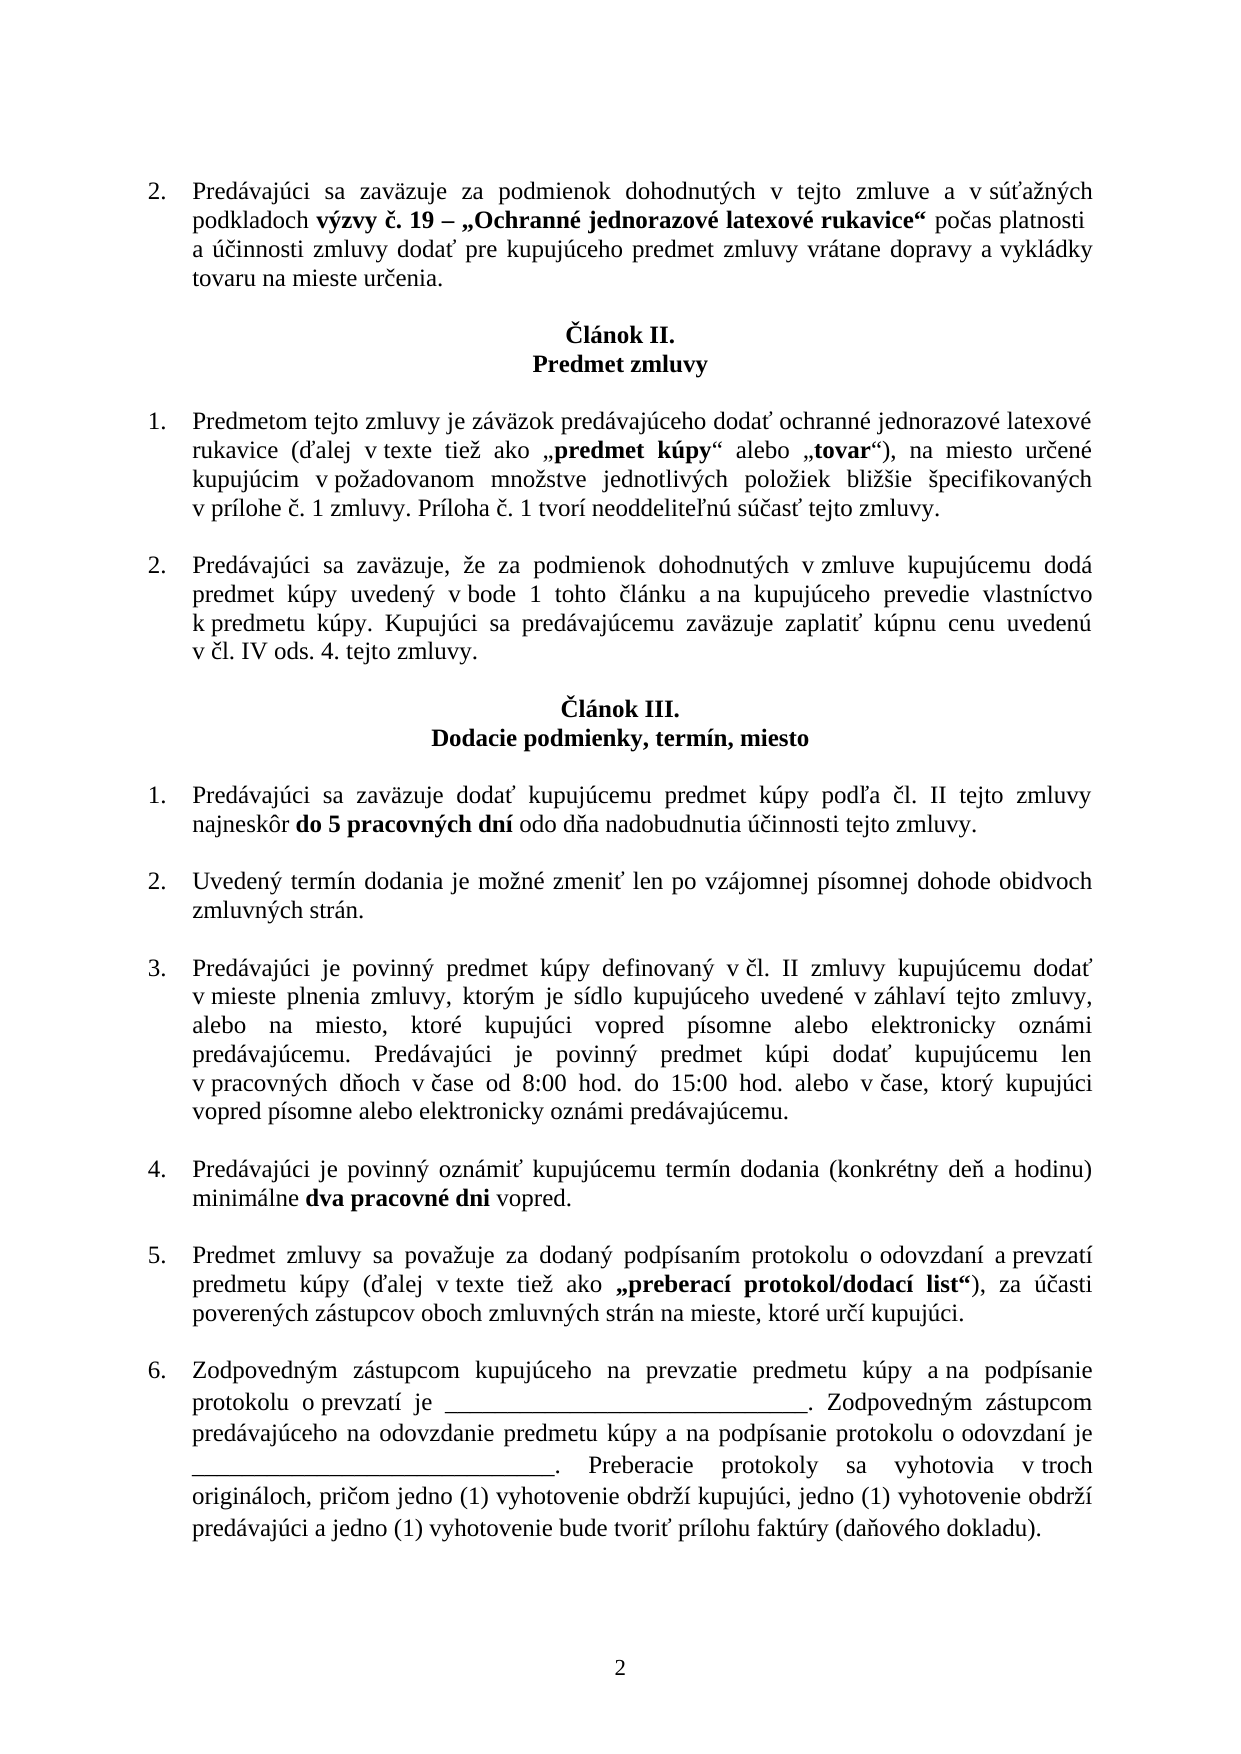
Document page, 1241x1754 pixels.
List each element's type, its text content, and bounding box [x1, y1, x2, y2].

list Predávajúci sa zaväzuje dodať kupujúcemu predmet kúpy podľa čl. II tejto zmluvy najneskôr do 5 pracovných dní odo dňa nadobudnutia účinnosti tejto zmluvy. [148, 780, 1093, 838]
list Predmetom tejto zmluvy je záväzok predávajúceho dodať ochranné jednorazové latexové rukavice (ďalej v texte tiež ako „predmet kúpy“ alebo „tovar“), na miesto určené kupujúcim v požadovanom množstve jednotlivých položiek bližšie špecifikovaných v prílohe č. 1 zmluvy. Príloha č. 1 tvorí neoddeliteľnú súčasť tejto zmluvy. [148, 406, 1093, 521]
text Článok III. [148, 694, 1093, 723]
list Predávajúci je povinný predmet kúpy definovaný v čl. II zmluvy kupujúcemu dodať v mieste plnenia zmluvy, ktorým je sídlo kupujúceho uvedené v záhlaví tejto zmluvy, alebo na miesto, ktoré kupujúci vopred písomne alebo elektronicky oznámi predávajúcemu. Predávajúci je povinný predmet kúpi dodať kupujúcemu len v pracovných dňoch v čase od 8:00 hod. do 15:00 hod. alebo v čase, ktorý kupujúci vopred písomne alebo elektronicky oznámi predávajúcemu. [148, 953, 1093, 1125]
list Zodpovedným zástupcom kupujúceho na prevzatie predmetu kúpy a na podpísanie protokolu o prevzatí je _____________________________. Zodpovedným zástupcom predávajúceho na odovzdanie predmetu kúpy a na podpísanie protokolu o odovzdaní je _____________________________. Preberacie protokoly sa vyhotovia v troch origináloch, pričom jedno (1) vyhotovenie obdrží kupujúci, jedno (1) vyhotovenie obdrží predávajúci a jedno (1) vyhotovenie bude tvoriť prílohu faktúry (daňového dokladu). [148, 1355, 1093, 1542]
list Uvedený termín dodania je možné zmeniť len po vzájomnej písomnej dohode obidvoch zmluvných strán. [148, 866, 1093, 924]
text Predmet zmluvy [148, 349, 1093, 378]
list Predávajúci je povinný oznámiť kupujúcemu termín dodania (konkrétny deň a hodinu) minimálne dva pracovné dni vopred. [148, 1154, 1093, 1211]
list Predmet zmluvy sa považuje za dodaný podpísaním protokolu o odovzdaní a prevzatí predmetu kúpy (ďalej v texte tiež ako „preberací protokol/dodací list“), za účasti poverených zástupcov oboch zmluvných strán na mieste, ktoré určí kupujúci. [148, 1240, 1093, 1326]
list Predávajúci sa zaväzuje, že za podmienok dohodnutých v zmluve kupujúcemu dodá predmet kúpy uvedený v bode 1 tohto článku a na kupujúceho prevedie vlastníctvo k predmetu kúpy. Kupujúci sa predávajúcemu zaväzuje zaplatiť kúpnu cenu uvedenú v čl. IV ods. 4. tejto zmluvy. [148, 550, 1093, 665]
list Predávajúci sa zaväzuje za podmienok dohodnutých v tejto zmluve a v súťažných podkladoch výzvy č. 19 – „Ochranné jednorazové latexové rukavice“ počas platnosti a účinnosti zmluvy dodať pre kupujúceho predmet zmluvy vrátane dopravy a vykládky tovaru na mieste určenia. [148, 176, 1093, 291]
text Dodacie podmienky, termín, miesto [148, 723, 1093, 751]
text Článok II. [148, 320, 1093, 349]
